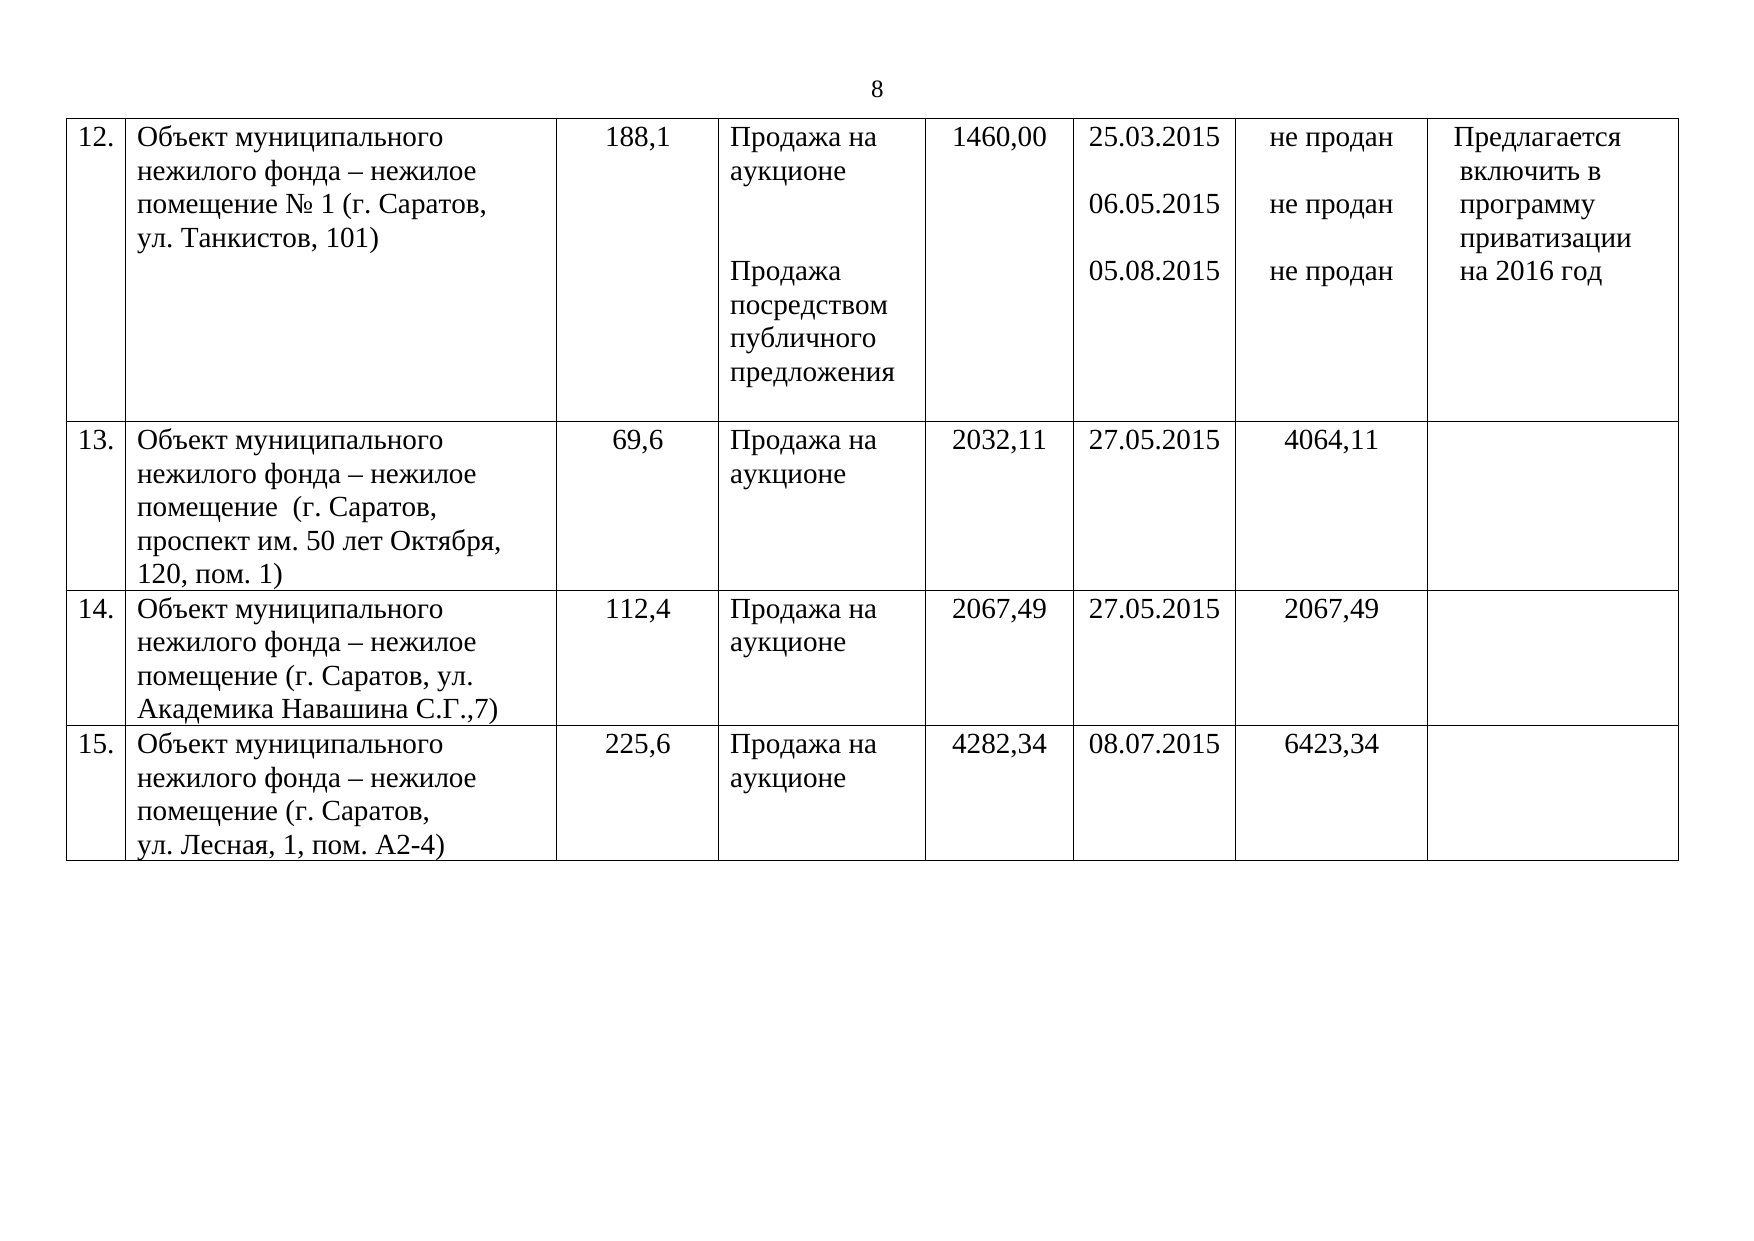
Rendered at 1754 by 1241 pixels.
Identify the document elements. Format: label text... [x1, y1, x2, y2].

table_cell не продан не продан не продан [1236, 119, 1427, 421]
table_cell Объект муниципального нежилого фонда – нежилое помещение (г. Саратов, проспект им. 50 лет Октября, 120, пом. 1) [126, 422, 556, 590]
table_cell 4064,11 [1236, 422, 1427, 590]
table_cell 14. [67, 591, 125, 725]
table_cell 4282,34 [926, 726, 1073, 860]
table_cell 25.03.2015 06.05.2015 05.08.2015 [1074, 119, 1235, 421]
table_cell 225,6 [557, 726, 718, 860]
table_cell 13. [67, 422, 125, 590]
table_cell 27.05.2015 [1074, 422, 1235, 590]
table_cell 1460,00 [926, 119, 1073, 421]
table_cell Продажа на аукционе [719, 726, 925, 860]
table_cell 2067,49 [1236, 591, 1427, 725]
table_cell Объект муниципального нежилого фонда – нежилое помещение № 1 (г. Саратов, ул. Танкистов, 101) [126, 119, 556, 421]
table_cell [1428, 726, 1678, 860]
table_cell 69,6 [557, 422, 718, 590]
table_cell 112,4 [557, 591, 718, 725]
table_cell Предлагается включить в программу приватизации на 2016 год [1428, 119, 1678, 421]
table_cell 2067,49 [926, 591, 1073, 725]
table_cell 08.07.2015 [1074, 726, 1235, 860]
table_cell Продажа на аукционе [719, 422, 925, 590]
table_cell 188,1 [557, 119, 718, 421]
table_cell [1428, 591, 1678, 725]
table_cell Продажа на аукционе [719, 591, 925, 725]
table_cell 2032,11 [926, 422, 1073, 590]
table_cell Объект муниципального нежилого фонда – нежилое помещение (г. Саратов, ул. Академика Навашина С.Г.,7) [126, 591, 556, 725]
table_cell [719, 119, 925, 421]
table_cell Объект муниципального нежилого фонда – нежилое помещение (г. Саратов, ул. Лесная, 1, пом. А2-4) [126, 726, 556, 860]
table_cell [1428, 422, 1678, 590]
table_cell 12. [67, 119, 125, 421]
table_cell 27.05.2015 [1074, 591, 1235, 725]
table_cell 6423,34 [1236, 726, 1427, 860]
table_cell 15. [67, 726, 125, 860]
